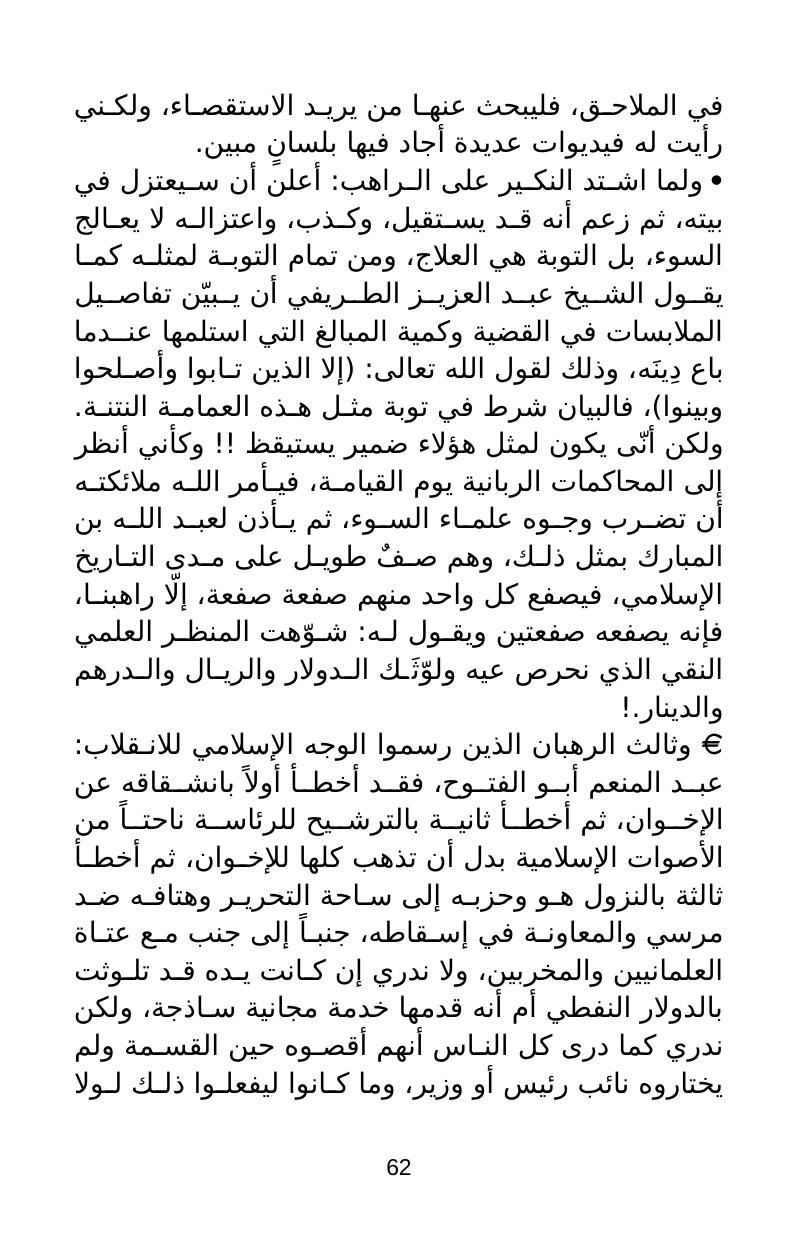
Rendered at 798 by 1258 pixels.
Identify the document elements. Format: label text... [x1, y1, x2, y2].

list ولما اشتد النكير على الراهب: أعلن أن سيعتزل في بيته، ثم زعم أنه قد يستقيل، وكذب، واعتزاله لا يعالج السوء، بل التوبة هي العلاج، ومن تمام التوبة لمثله كما يقول الشيخ عبد العزيز الطريفي أن يبيّن تفاصيل الملابسات في القضية وكمية المبالغ التي استلمها عندما باع دِينَه، وذلك لقول الله تعالى: (إلا الذين تابوا وأصلحوا وبينوا)، فالبيان شرط في توبة مثل هذه العمامة النتنة. ولكن أنّى يكون لمثل هؤلاء ضمير يستيقظ !! وكأني أنظر إلى المحاكمات الربانية يوم القيامة، فيأمر الله ملائكته أن تضرب وجوه علماء السوء، ثم يأذن لعبد الله بن المبارك بمثل ذلك، وهم صفٌ طويل على مدى التاريخ الإسلامي، فيصفع كل واحد منهم صفعة صفعة، إلّا راهبنا، فإنه يصفعه صفعتين ويقول له: شوّهت المنظر العلمي النقي الذي نحرص عيه ولوّثَك الدولار والريال والدرهم والدينار.! [74, 164, 723, 723]
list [74, 89, 723, 159]
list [74, 728, 723, 1099]
